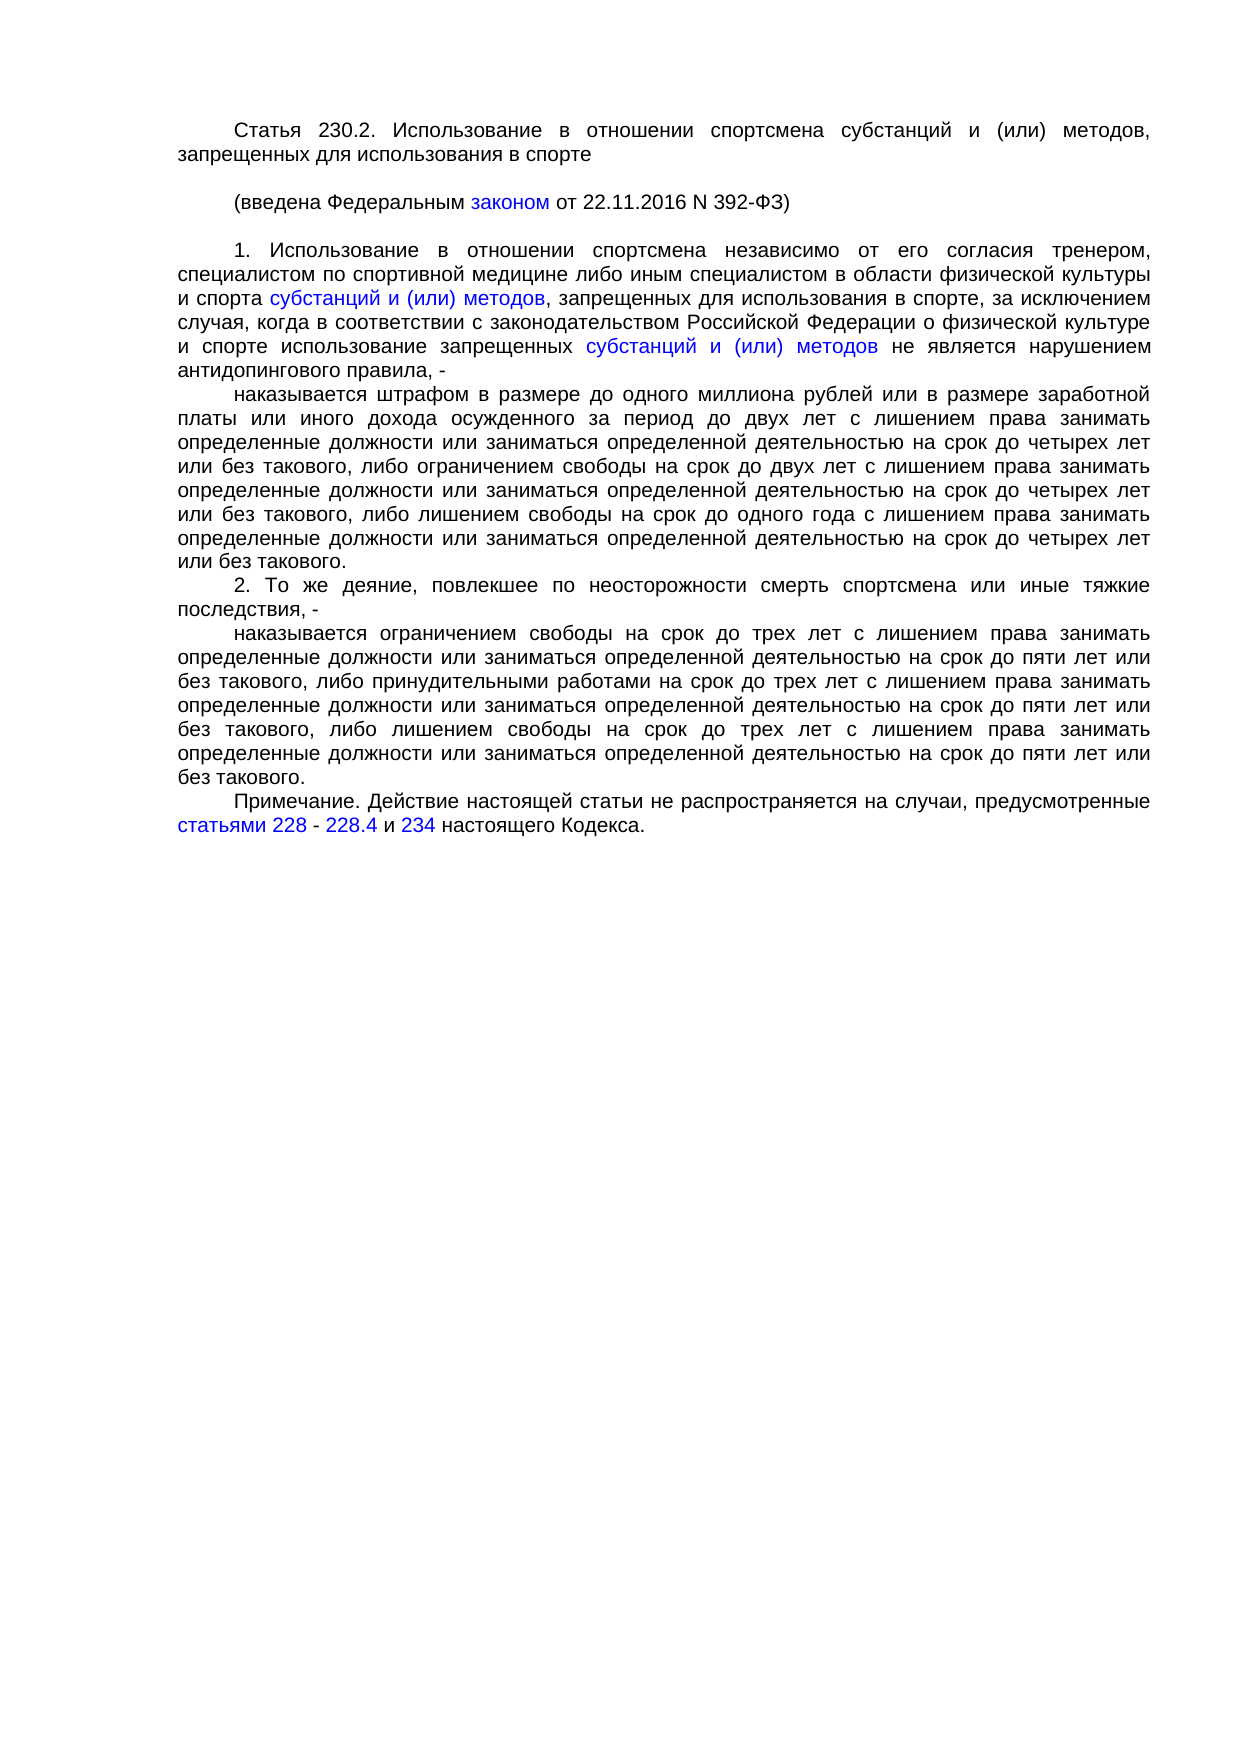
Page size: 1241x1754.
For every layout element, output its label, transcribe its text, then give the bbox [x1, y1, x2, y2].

text 2. То же деяние, повлекшее по неосторожности смерть спортсмена или иные тяжкие последствия, - [177, 573, 1152, 621]
text Статья 230.2. Использование в отношении спортсмена субстанций и (или) методов, запрещенных для использования в спорте [177, 118, 1152, 166]
text 1. Использование в отношении спортсмена независимо от его согласия тренером, специалистом по спортивной медицине либо иным специалистом в области физической культуры и спорта субстанций и (или) методов, запрещенных для использования в спорте, за исключением случая, когда в соответствии с законодательством Российской Федерации о физической культуре и спорте использование запрещенных субстанций и (или) методов не является нарушением антидопингового правила, - [177, 238, 1152, 382]
text Примечание. Действие настоящей статьи не распространяется на случаи, предусмотренные статьями 228 - 228.4 и 234 настоящего Кодекса. [177, 789, 1152, 837]
text (введена Федеральным законом от 22.11.2016 N 392-ФЗ) [177, 190, 1152, 214]
text наказывается ограничением свободы на срок до трех лет с лишением права занимать определенные должности или заниматься определенной деятельностью на срок до пяти лет или без такового, либо принудительными работами на срок до трех лет с лишением права занимать определенные должности или заниматься определенной деятельностью на срок до пяти лет или без такового, либо лишением свободы на срок до трех лет с лишением права занимать определенные должности или заниматься определенной деятельностью на срок до пяти лет или без такового. [177, 621, 1152, 789]
text наказывается штрафом в размере до одного миллиона рублей или в размере заработной платы или иного дохода осужденного за период до двух лет с лишением права занимать определенные должности или заниматься определенной деятельностью на срок до четырех лет или без такового, либо ограничением свободы на срок до двух лет с лишением права занимать определенные должности или заниматься определенной деятельностью на срок до четырех лет или без такового, либо лишением свободы на срок до одного года с лишением права занимать определенные должности или заниматься определенной деятельностью на срок до четырех лет или без такового. [177, 382, 1152, 573]
